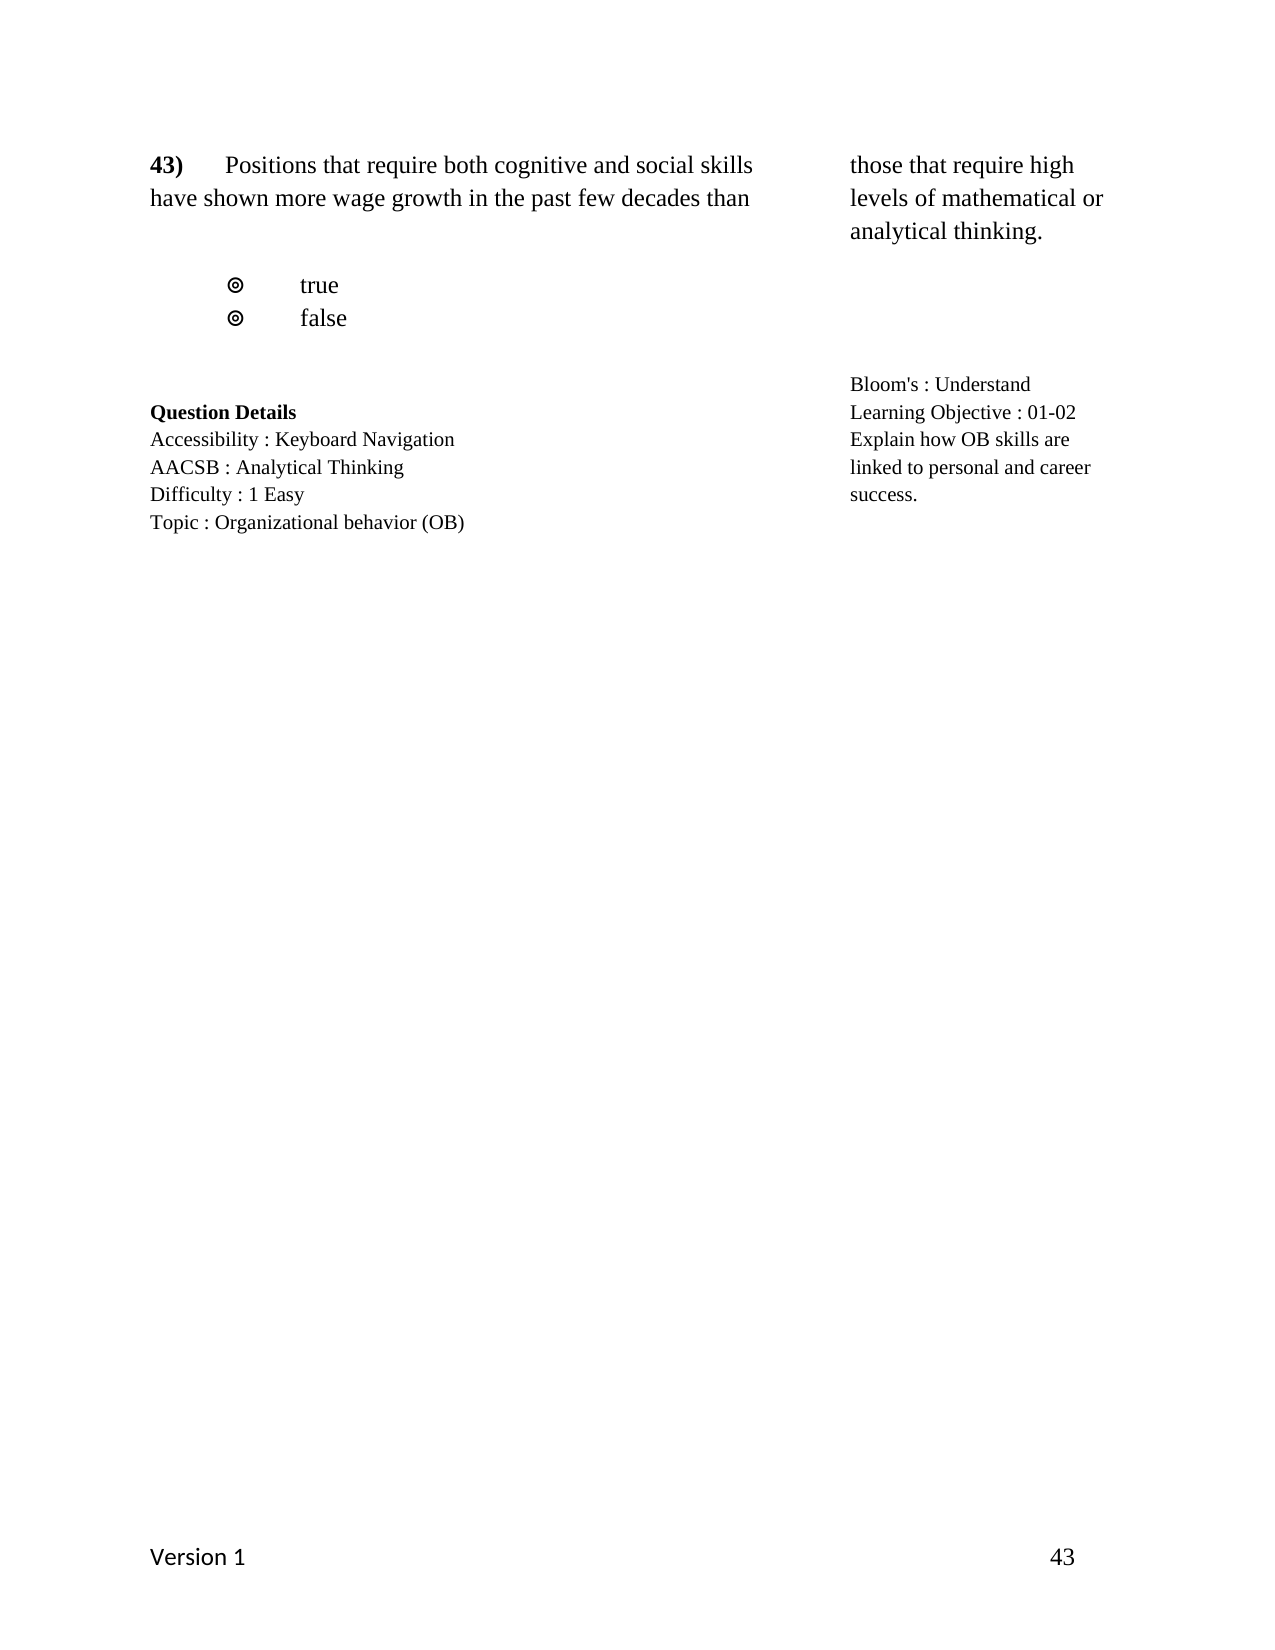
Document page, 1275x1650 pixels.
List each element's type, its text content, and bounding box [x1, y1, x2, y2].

text Question Details Accessibility : Keyboard Navigation AACSB : Analytical Thinking Difficulty : 1 Easy Topic : Organizational behavior (OB) Bloom's : Understand Learning Objective : 01-02 Explain how OB skills are linked to personal and career success. [150, 372, 775, 534]
text 43) Positions that require both cognitive and social skills have shown more wage growth in the past few decades than those that require high levels of mathematical or analytical thinking. [850, 150, 1125, 245]
text 43) Positions that require both cognitive and social skills have shown more wage growth in the past few decades than those that require high levels of mathematical or analytical thinking. [150, 150, 775, 212]
text Question Details Accessibility : Keyboard Navigation AACSB : Analytical Thinking Difficulty : 1 Easy Topic : Organizational behavior (OB) Bloom's : Understand Learning Objective : 01-02 Explain how OB skills are linked to personal and career success. [850, 372, 1125, 506]
text ⊚ true ⊚ false [150, 270, 775, 332]
